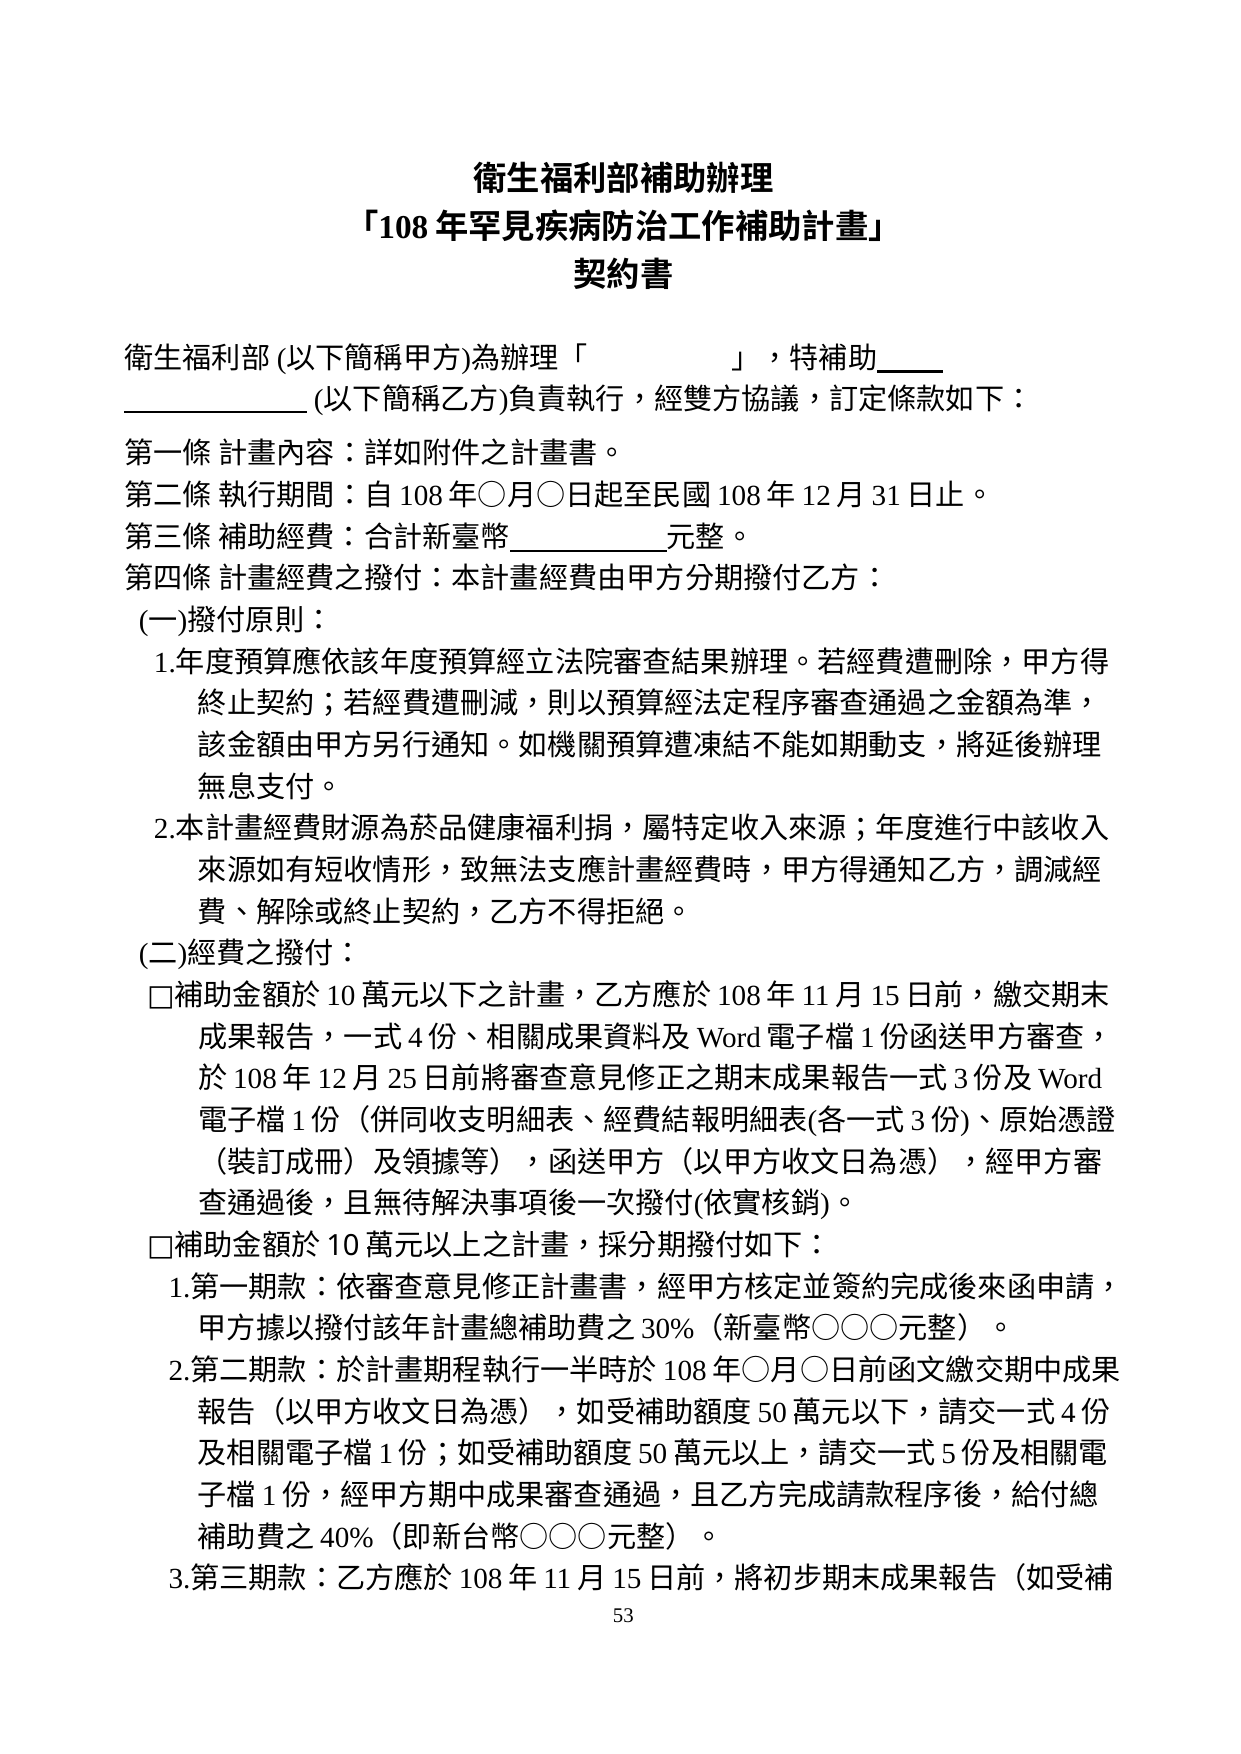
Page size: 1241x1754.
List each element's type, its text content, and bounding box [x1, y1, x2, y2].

text 2.第二期款：於計畫期程執行一半時於108年○月○日前函文繳交期中成果報告（以甲方收文日為憑），如受補助額度50萬元以下，請交一式4份及相關電子檔1份；如受補助額度50萬元以上，請交一式5份及相關電子檔1份，經甲方期中成果審查通過，且乙方完成請款程序後，給付總補助費之40%（即新台幣○○○元整）。 [168, 1347, 1122, 1556]
text 1.年度預算應依該年度預算經立法院審查結果辦理。若經費遭刪除，甲方得終止契約；若經費遭刪減，則以預算經法定程序審查通過之金額為準，該金額由甲方另行通知。如機關預算遭凍結不能如期動支，將延後辦理無息支付。 [139, 639, 1122, 806]
text 2.本計畫經費財源為菸品健康福利捐，屬特定收入來源；年度進行中該收入來源如有短收情形，致無法支應計畫經費時，甲方得通知乙方，調減經費、解除或終止契約，乙方不得拒絕。 [139, 806, 1122, 931]
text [168, 1556, 1122, 1597]
text 「108年罕見疾病防治工作補助計畫」 [124, 200, 1122, 248]
text 第四條 計畫經費之撥付：本計畫經費由甲方分期撥付乙方： [124, 556, 1122, 597]
text □補助金額於10萬元以上之計畫，採分期撥付如下： [124, 1222, 1122, 1264]
text 第一條 計畫內容：詳如附件之計畫書。 [124, 431, 1122, 472]
text 第三條 補助經費：合計新臺幣 元整。 [124, 514, 1122, 556]
text (一)撥付原則： [124, 597, 1122, 639]
text 1.第一期款：依審查意見修正計畫書，經甲方核定並簽約完成後來函申請，甲方據以撥付該年計畫總補助費之30%（新臺幣○○○元整）。 [168, 1264, 1122, 1347]
text 契約書 [124, 248, 1122, 296]
text 衛生福利部 (以下簡稱甲方)為辦理「 」，特補助 [124, 335, 1122, 376]
text 第二條 執行期間：自108年○月○日起至民國108年12月31日止。 [124, 472, 1122, 514]
text (二)經費之撥付： [124, 931, 1122, 972]
text □補助金額於10萬元以下之計畫，乙方應於108年11月15日前，繳交期末成果報告，一式4份、相關成果資料及Word電子檔1份函送甲方審查，於108年12月25日前將審查意見修正之期末成果報告一式3份及Word電子檔1份（併同收支明細表、經費結報明細表(各一式3份)、原始憑證（裝訂成冊）及領據等），函送甲方（以甲方收文日為憑），經甲方審查通過後，且無待解決事項後一次撥付(依實核銷)。 [124, 972, 1122, 1222]
text (以下簡稱乙方)負責執行，經雙方協議，訂定條款如下： [124, 376, 1122, 418]
text 衛生福利部補助辦理 [124, 152, 1122, 200]
